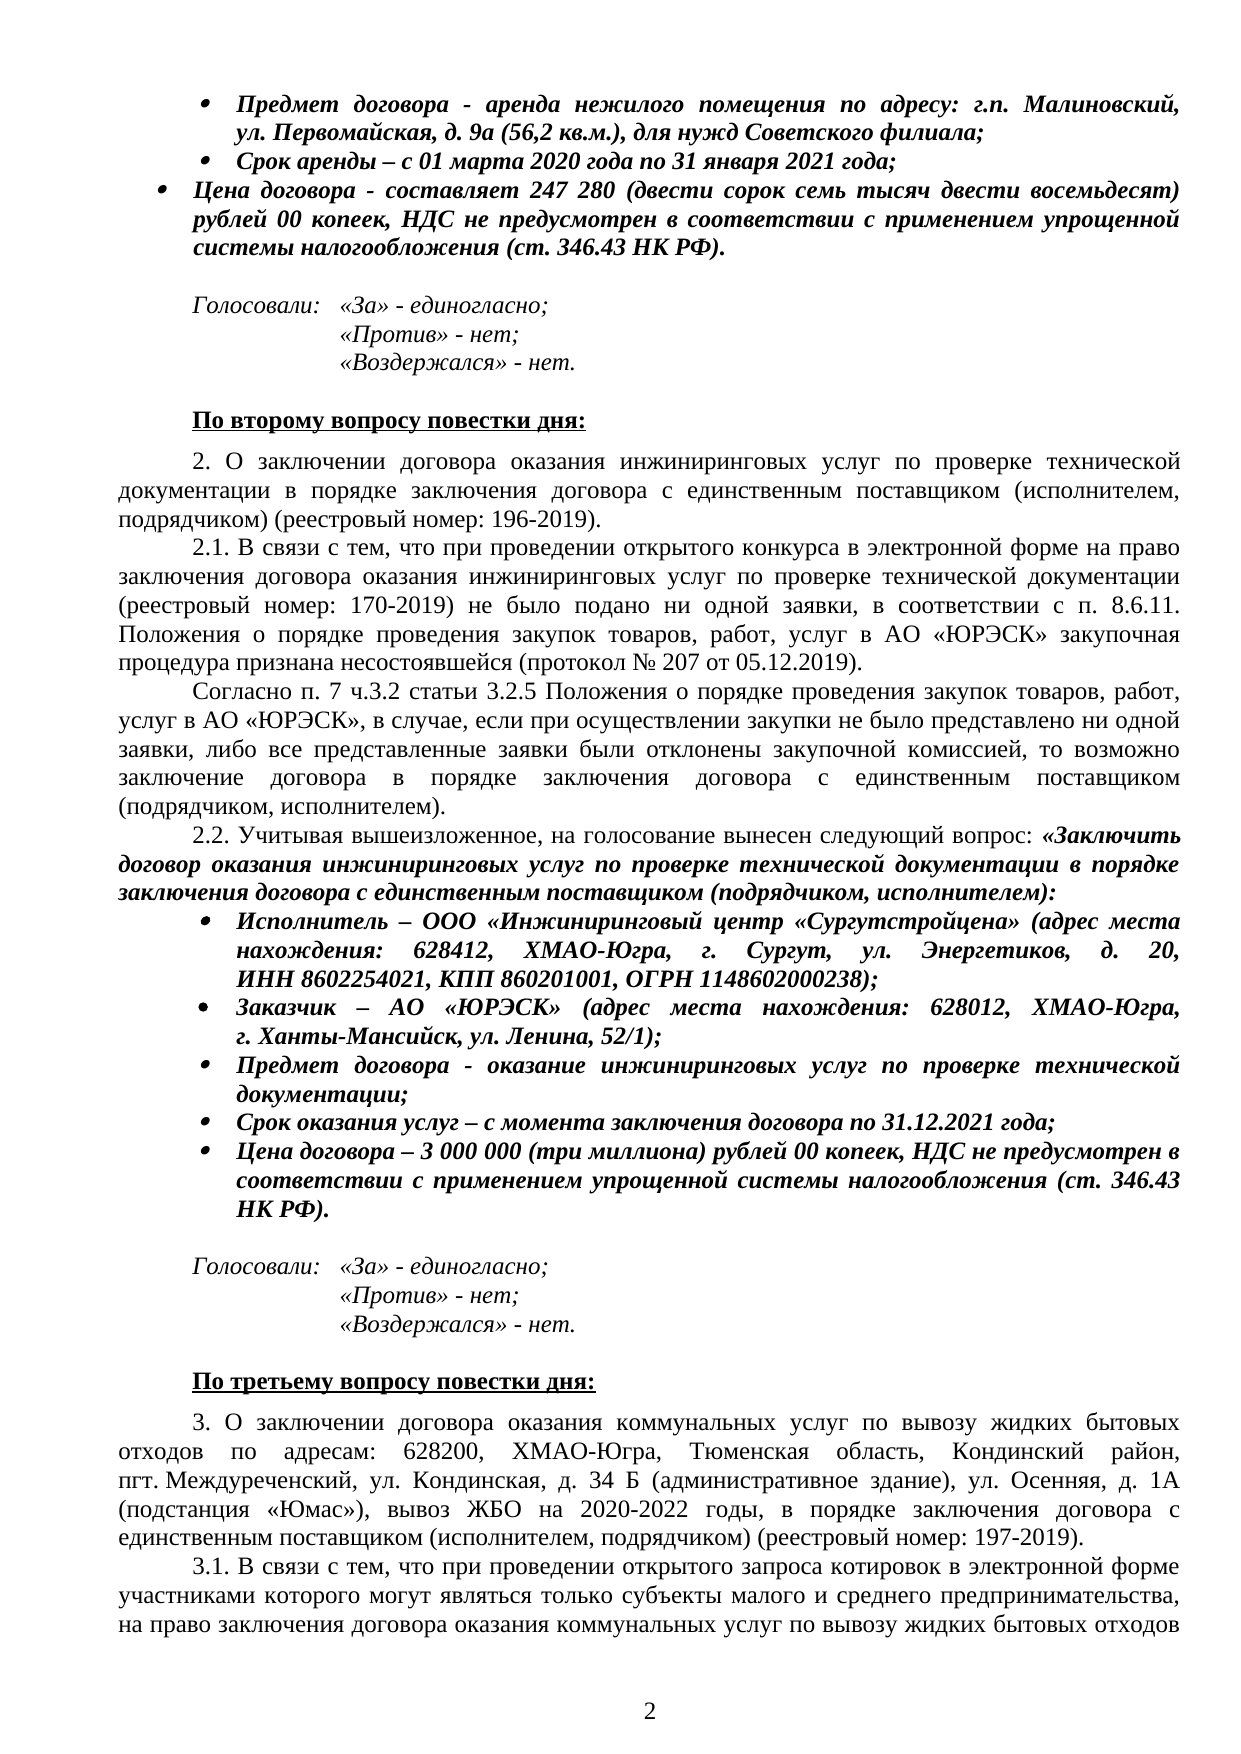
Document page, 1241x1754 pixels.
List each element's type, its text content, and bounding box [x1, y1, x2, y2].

text «Против» - нет; [266, 319, 1181, 347]
text Согласно п. 7 ч.3.2 статьи 3.2.5 Положения о порядке проведения закупок товаров, работ, услуг в АО «ЮРЭСК», в случае, если при осуществлении закупки не было представлено ни одной заявки, либо все представленные заявки были отклонены закупочной комиссией, то возможно заключение договора в порядке заключения договора с единственным поставщиком (подрядчиком, исполнителем). [118, 676, 1181, 820]
list Исполнитель – ООО «Инжиниринговый центр «Сургутстройцена» (адрес места нахождения: 628412, ХМАО-Югра, г. Сургут, ул. Энергетиков, д. 20, ИНН 8602254021, КПП 860201001, ОГРН 1148602000238); [199, 906, 1181, 992]
text 2. О заключении договора оказания инжиниринговых услуг по проверке технической документации в порядке заключения договора с единственным поставщиком (исполнителем, подрядчиком) (реестровый номер: 196-2019). [118, 446, 1181, 532]
list Предмет договора - оказание инжиниринговых услуг по проверке технической документации; [199, 1050, 1181, 1107]
list Голосовали: «За» - единогласно; [118, 290, 1181, 319]
list Голосовали: «За» - единогласно; [118, 1251, 1181, 1280]
list Срок аренды – с 01 марта 2020 года по 31 января 2021 года; [199, 146, 1181, 175]
text «Воздержался» - нет. [266, 1309, 1181, 1337]
list Заказчик – АО «ЮРЭСК» (адрес места нахождения: 628012, ХМАО-Югра, г. Ханты-Мансийск, ул. Ленина, 52/1); [199, 992, 1181, 1050]
list По третьему вопросу повестки дня: [118, 1366, 1181, 1395]
text «Воздержался» - нет. [266, 347, 1181, 376]
text 3. О заключении договора оказания коммунальных услуг по вывозу жидких бытовых отходов по адресам: 628200, ХМАО-Югра, Тюменская область, Кондинский район, пгт. Междуреченский, ул. Кондинская, д. 34 Б (административное здание), ул. Осенняя, д. 1А (подстанция «Юмас»), вывоз ЖБО на 2020-2022 годы, в порядке заключения договора с единственным поставщиком (исполнителем, подрядчиком) (реестровый номер: 197-2019). [118, 1407, 1181, 1551]
list Предмет договора - аренда нежилого помещения по адресу: г.п. Малиновский, ул. Первомайская, д. 9а (56,2 кв.м.), для нужд Советского филиала; [199, 89, 1181, 146]
text «Против» - нет; [266, 1280, 1181, 1309]
list По второму вопросу повестки дня: [118, 405, 1181, 434]
list Цена договора - составляет 247 280 (двести сорок семь тысяч двести восемьдесят) рублей 00 копеек, НДС не предусмотрен в соответствии с применением упрощенной системы налогообложения (ст. 346.43 НК РФ). [156, 175, 1181, 261]
list Цена договора – 3 000 000 (три миллиона) рублей 00 копеек, НДС не предусмотрен в соответствии с применением упрощенной системы налогообложения (ст. 346.43 НК РФ). [199, 1136, 1181, 1222]
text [118, 1551, 1181, 1637]
text 2.2. Учитывая вышеизложенное, на голосование вынесен следующий вопрос: «Заключить договор оказания инжиниринговых услуг по проверке технической документации в порядке заключения договора с единственным поставщиком (подрядчиком, исполнителем): [118, 820, 1181, 906]
text 2.1. В связи с тем, что при проведении открытого конкурса в электронной форме на право заключения договора оказания инжиниринговых услуг по проверке технической документации (реестровый номер: 170-2019) не было подано ни одной заявки, в соответствии с п. 8.6.11. Положения о порядке проведения закупок товаров, работ, услуг в АО «ЮРЭСК» закупочная процедура признана несостоявшейся (протокол № 207 от 05.12.2019). [118, 532, 1181, 676]
list Срок оказания услуг – с момента заключения договора по 31.12.2021 года; [199, 1107, 1181, 1136]
